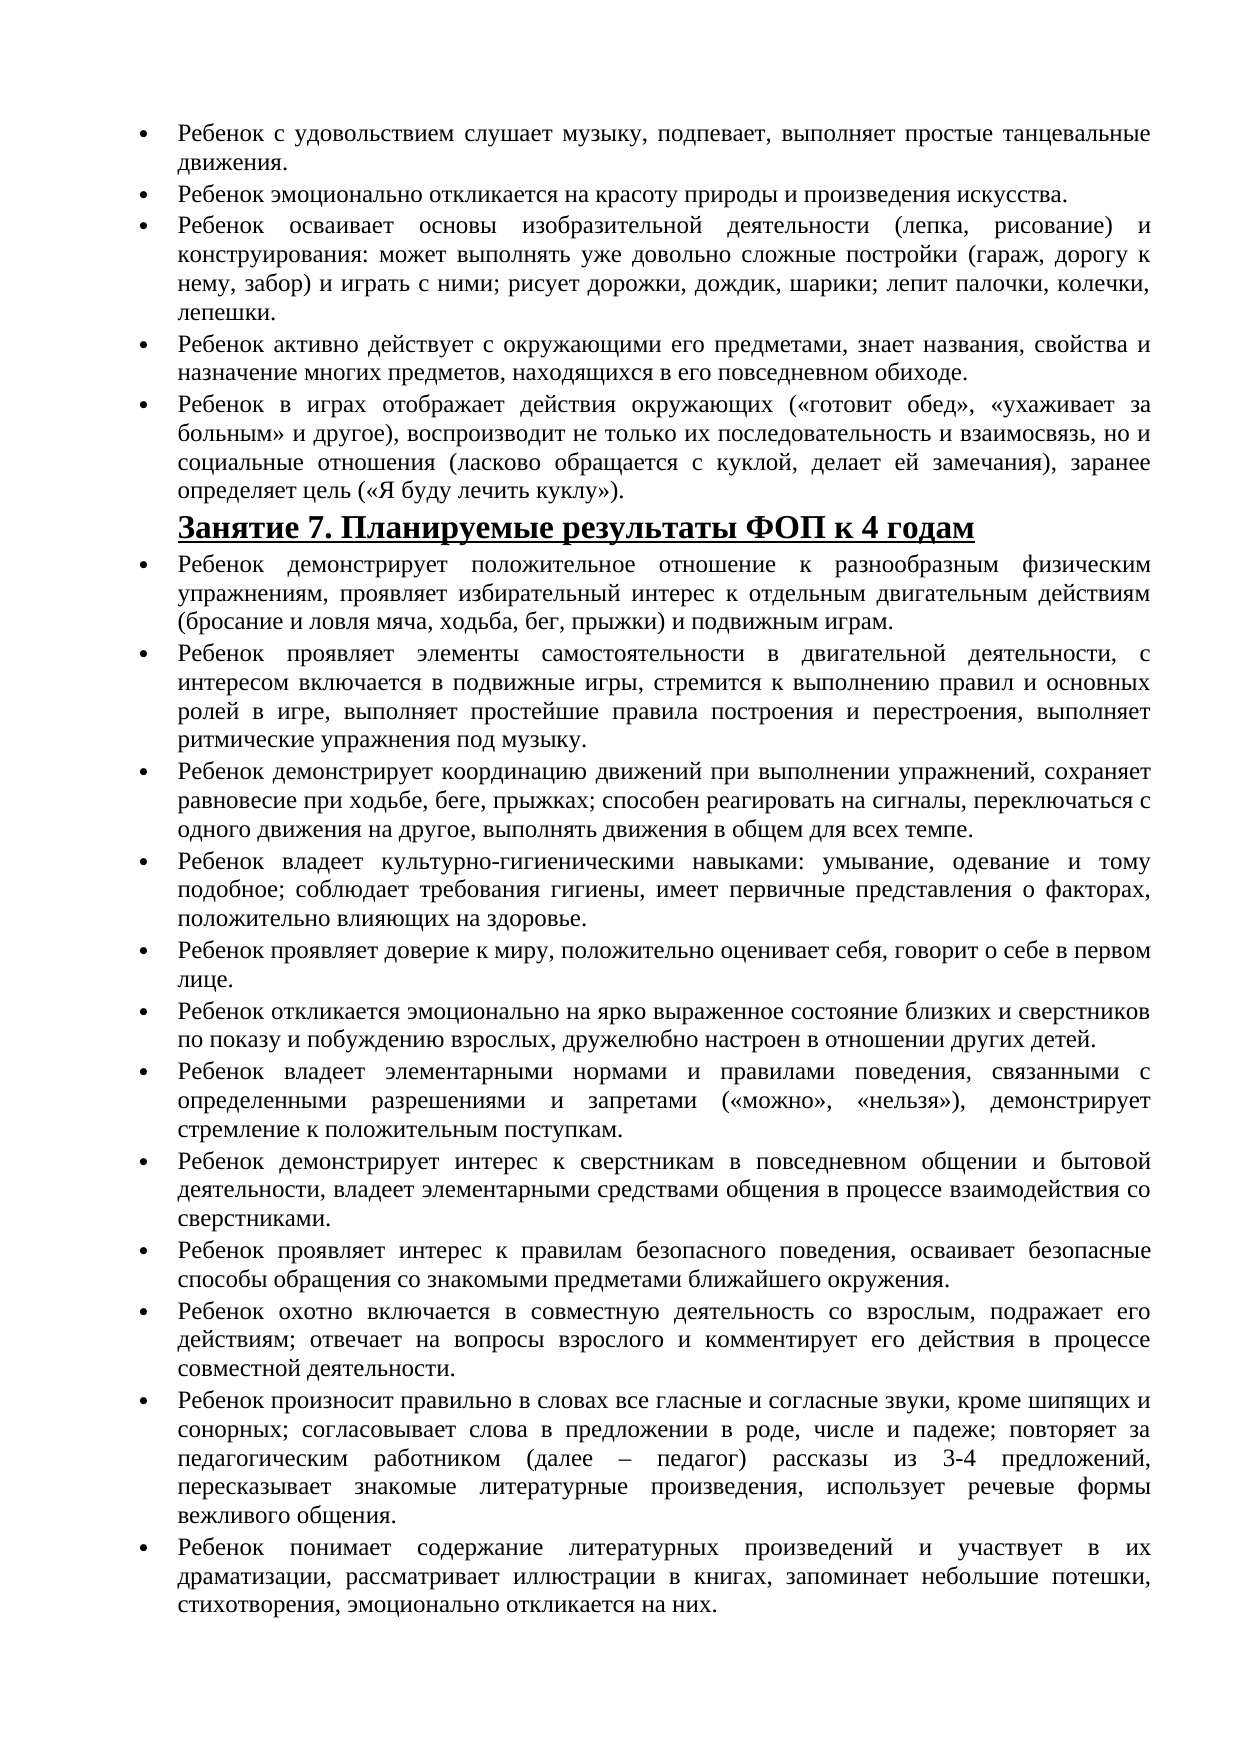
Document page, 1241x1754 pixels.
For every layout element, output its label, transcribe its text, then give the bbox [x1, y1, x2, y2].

list Ребенок проявляет доверие к миру, положительно оценивает себя, говорит о себе в первом лице. [140, 935, 1152, 993]
list Ребенок проявляет элементы самостоятельности в двигательной деятельности, с интересом включается в подвижные игры, стремится к выполнению правил и основных ролей в игре, выполняет простейшие правила построения и перестроения, выполняет ритмические упражнения под музыку. [140, 638, 1152, 753]
list Ребенок демонстрирует координацию движений при выполнении упражнений, сохраняет равновесие при ходьбе, беге, прыжках; способен реагировать на сигналы, переключаться с одного движения на другое, выполнять движения в общем для всех темпе. [140, 756, 1152, 843]
list Ребенок произносит правильно в словах все гласные и согласные звуки, кроме шипящих и сонорных; согласовывает слова в предложении в роде, числе и падеже; повторяет за педагогическим работником (далее – педагог) рассказы из 3-4 предложений, пересказывает знакомые литературные произведения, использует речевые формы вежливого общения. [140, 1385, 1152, 1529]
list Ребенок демонстрирует интерес к сверстникам в повседневном общении и бытовой деятельности, владеет элементарными средствами общения в процессе взаимодействия со сверстниками. [140, 1146, 1152, 1232]
list Ребенок проявляет интерес к правилам безопасного поведения, осваивает безопасные способы обращения со знакомыми предметами ближайшего окружения. [140, 1235, 1152, 1293]
list Ребенок откликается эмоционально на ярко выраженное состояние близких и сверстников по показу и побуждению взрослых, дружелюбно настроен в отношении других детей. [140, 996, 1152, 1053]
list Ребенок охотно включается в совместную деятельность со взрослым, подражает его действиям; отвечает на вопросы взрослого и комментирует его действия в процессе совместной деятельности. [140, 1296, 1152, 1382]
list Ребенок владеет культурно-гигиеническими навыками: умывание, одевание и тому подобное; соблюдает требования гигиены, имеет первичные представления о факторах, положительно влияющих на здоровье. [140, 846, 1152, 932]
list Ребенок активно действует с окружающими его предметами, знает названия, свойства и назначение многих предметов, находящихся в его повседневном обиходе. [140, 329, 1152, 386]
list Ребенок в играх отображает действия окружающих («готовит обед», «ухаживает за больным» и другое), воспроизводит не только их последовательность и взаимосвязь, но и социальные отношения (ласково обращается с куклой, делает ей замечания), заранее определяет цель («Я буду лечить куклу»). [140, 389, 1152, 504]
list Ребенок осваивает основы изобразительной деятельности (лепка, рисование) и конструирования: может выполнять уже довольно сложные постройки (гараж, дорогу к нему, забор) и играть с ними; рисует дорожки, дождик, шарики; лепит палочки, колечки, лепешки. [140, 211, 1152, 326]
list Ребенок эмоционально откликается на красоту природы и произведения искусства. [140, 179, 1152, 207]
list Ребенок владеет элементарными нормами и правилами поведения, связанными с определенными разрешениями и запретами («можно», «нельзя»), демонстрирует стремление к положительным поступкам. [140, 1056, 1152, 1143]
list Ребенок демонстрирует положительное отношение к разнообразным физическим упражнениям, проявляет избирательный интерес к отдельным двигательным действиям (бросание и ловля мяча, ходьба, бег, прыжки) и подвижным играм. [140, 549, 1152, 635]
list Ребенок понимает содержание литературных произведений и участвует в их драматизации, рассматривает иллюстрации в книгах, запоминает небольшие потешки, стихотворения, эмоционально откликается на них. [140, 1532, 1152, 1618]
text Занятие 7. Планируемые результаты ФОП к 4 годам [177, 507, 1152, 546]
list Ребенок с удовольствием слушает музыку, подпевает, выполняет простые танцевальные движения. [140, 118, 1152, 176]
